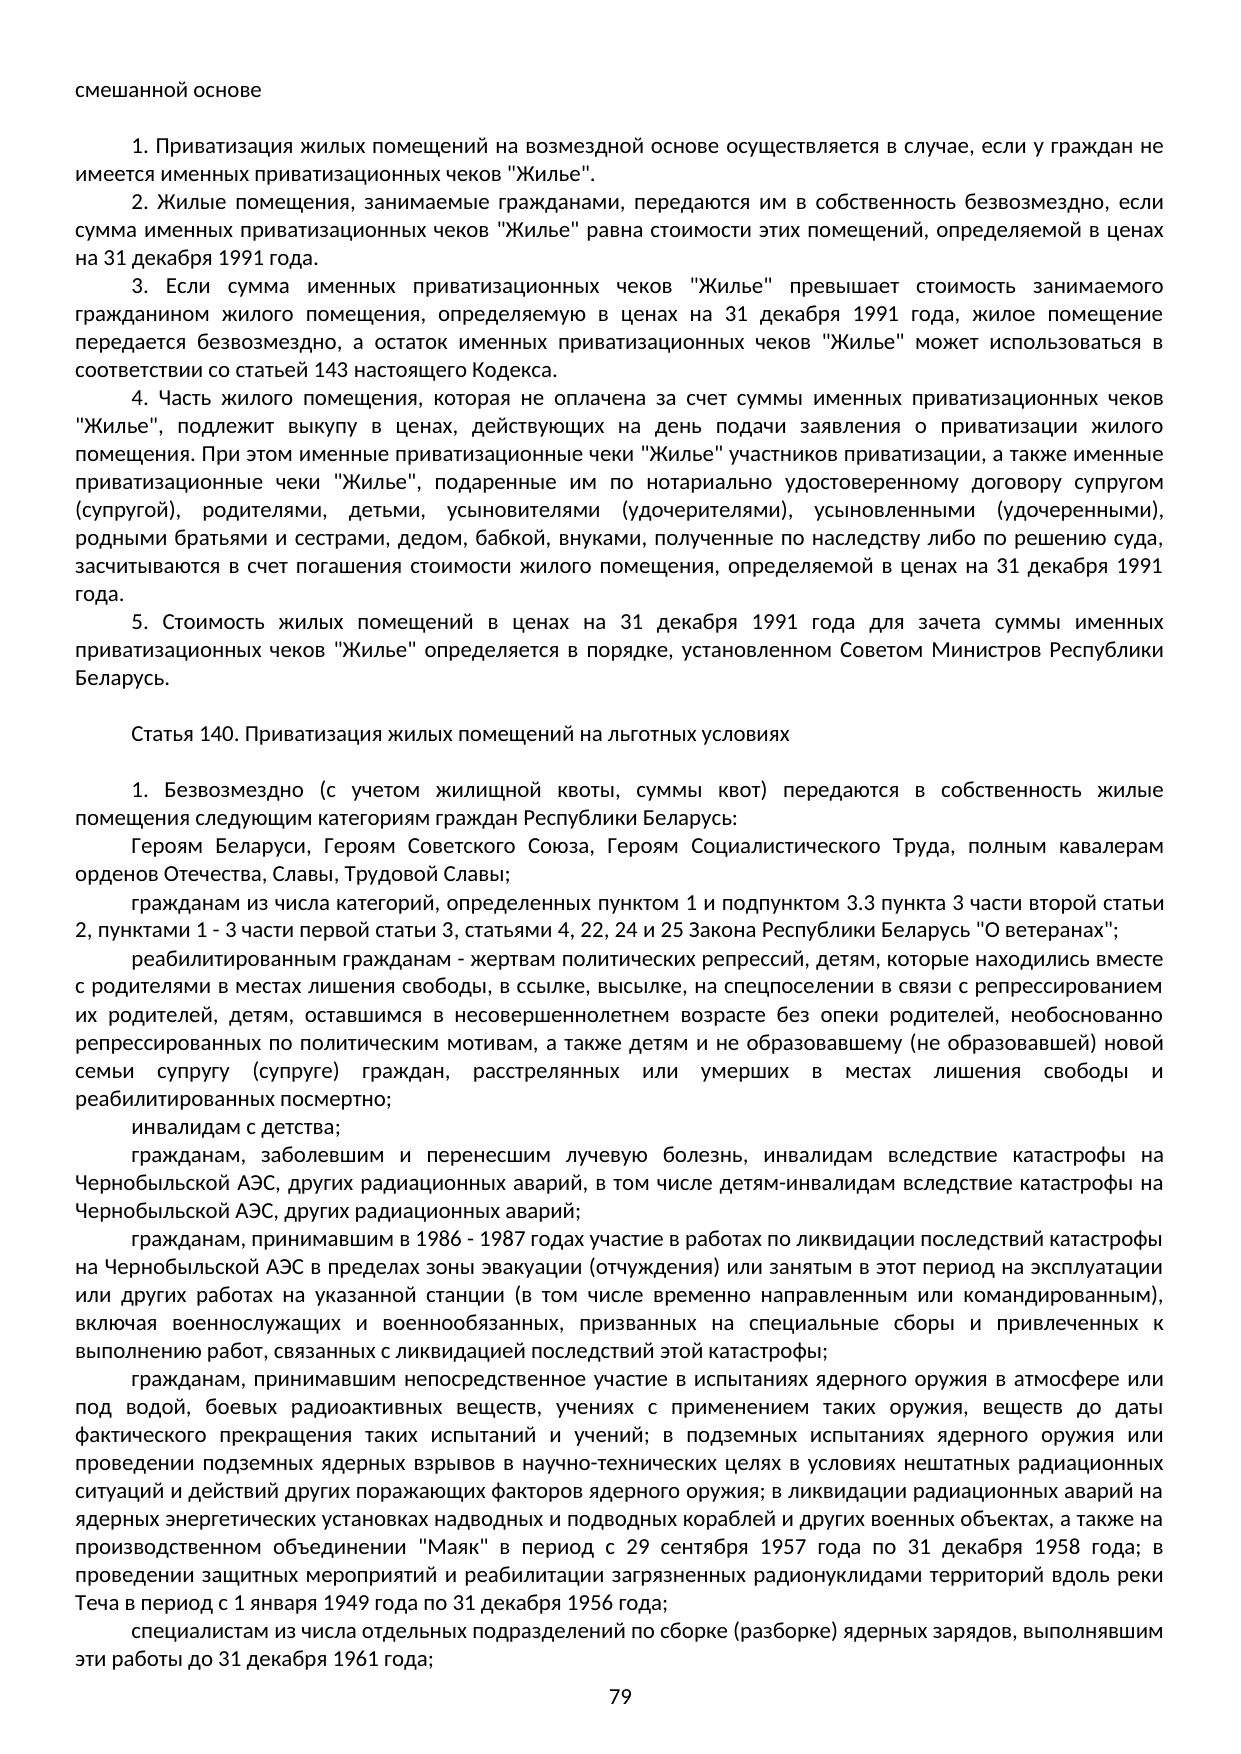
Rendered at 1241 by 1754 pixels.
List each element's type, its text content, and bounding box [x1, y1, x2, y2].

text гражданам из числа категорий, определенных пунктом 1 и подпунктом 3.3 пункта 3 части второй статьи 2, пунктами 1 - 3 части первой статьи 3, статьями 4, 22, 24 и 25 Закона Республики Беларусь "О ветеранах"; [75, 888, 1165, 944]
text 3. Если сумма именных приватизационных чеков "Жилье" превышает стоимость занимаемого гражданином жилого помещения, определяемую в ценах на 31 декабря 1991 года, жилое помещение передается безвозмездно, а остаток именных приватизационных чеков "Жилье" может использоваться в соответствии со статьей 143 настоящего Кодекса. [75, 271, 1165, 383]
text реабилитированным гражданам - жертвам политических репрессий, детям, которые находились вместе с родителями в местах лишения свободы, в ссылке, высылке, на спецпоселении в связи с репрессированием их родителей, детям, оставшимся в несовершеннолетнем возрасте без опеки родителей, необоснованно репрессированных по политическим мотивам, а также детям и не образовавшему (не образовавшей) новой семьи супругу (супруге) граждан, расстрелянных или умерших в местах лишения свободы и реабилитированных посмертно; [75, 944, 1165, 1112]
text гражданам, принимавшим непосредственное участие в испытаниях ядерного оружия в атмосфере или под водой, боевых радиоактивных веществ, учениях с применением таких оружия, веществ до даты фактического прекращения таких испытаний и учений; в подземных испытаниях ядерного оружия или проведении подземных ядерных взрывов в научно-технических целях в условиях нештатных радиационных ситуаций и действий других поражающих факторов ядерного оружия; в ликвидации радиационных аварий на ядерных энергетических установках надводных и подводных кораблей и других военных объектах, а также на производственном объединении "Маяк" в период с 29 сентября 1957 года по 31 декабря 1958 года; в проведении защитных мероприятий и реабилитации загрязненных радионуклидами территорий вдоль реки Теча в период с 1 января 1949 года по 31 декабря 1956 года; [75, 1364, 1165, 1616]
text 5. Стоимость жилых помещений в ценах на 31 декабря 1991 года для зачета суммы именных приватизационных чеков "Жилье" определяется в порядке, установленном Советом Министров Республики Беларусь. [75, 607, 1165, 691]
text гражданам, принимавшим в 1986 - 1987 годах участие в работах по ликвидации последствий катастрофы на Чернобыльской АЭС в пределах зоны эвакуации (отчуждения) или занятым в этот период на эксплуатации или других работах на указанной станции (в том числе временно направленным или командированным), включая военнослужащих и военнообязанных, призванных на специальные сборы и привлеченных к выполнению работ, связанных с ликвидацией последствий этой катастрофы; [75, 1224, 1165, 1364]
text 1. Приватизация жилых помещений на возмездной основе осуществляется в случае, если у граждан не имеется именных приватизационных чеков "Жилье". [75, 131, 1165, 187]
text Героям Беларуси, Героям Советского Союза, Героям Социалистического Труда, полным кавалерам орденов Отечества, Славы, Трудовой Славы; [75, 832, 1165, 888]
text инвалидам с детства; [75, 1112, 1165, 1140]
text гражданам, заболевшим и перенесшим лучевую болезнь, инвалидам вследствие катастрофы на Чернобыльской АЭС, других радиационных аварий, в том числе детям-инвалидам вследствие катастрофы на Чернобыльской АЭС, других радиационных аварий; [75, 1140, 1165, 1224]
text 1. Безвозмездно (с учетом жилищной квоты, суммы квот) передаются в собственность жилые помещения следующим категориям граждан Республики Беларусь: [75, 776, 1165, 832]
text специалистам из числа отдельных подразделений по сборке (разборке) ядерных зарядов, выполнявшим эти работы до 31 декабря 1961 года; [75, 1616, 1165, 1672]
text Статья 140. Приватизация жилых помещений на льготных условиях [75, 719, 1165, 747]
text 4. Часть жилого помещения, которая не оплачена за счет суммы именных приватизационных чеков "Жилье", подлежит выкупу в ценах, действующих на день подачи заявления о приватизации жилого помещения. При этом именные приватизационные чеки "Жилье" участников приватизации, а также именные приватизационные чеки "Жилье", подаренные им по нотариально удостоверенному договору супругом (супругой), родителями, детьми, усыновителями (удочерителями), усыновленными (удочеренными), родными братьями и сестрами, дедом, бабкой, внуками, полученные по наследству либо по решению суда, засчитываются в счет погашения стоимости жилого помещения, определяемой в ценах на 31 декабря 1991 года. [75, 383, 1165, 607]
text 2. Жилые помещения, занимаемые гражданами, передаются им в собственность безвозмездно, если сумма именных приватизационных чеков "Жилье" равна стоимости этих помещений, определяемой в ценах на 31 декабря 1991 года. [75, 187, 1165, 271]
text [75, 75, 1165, 103]
